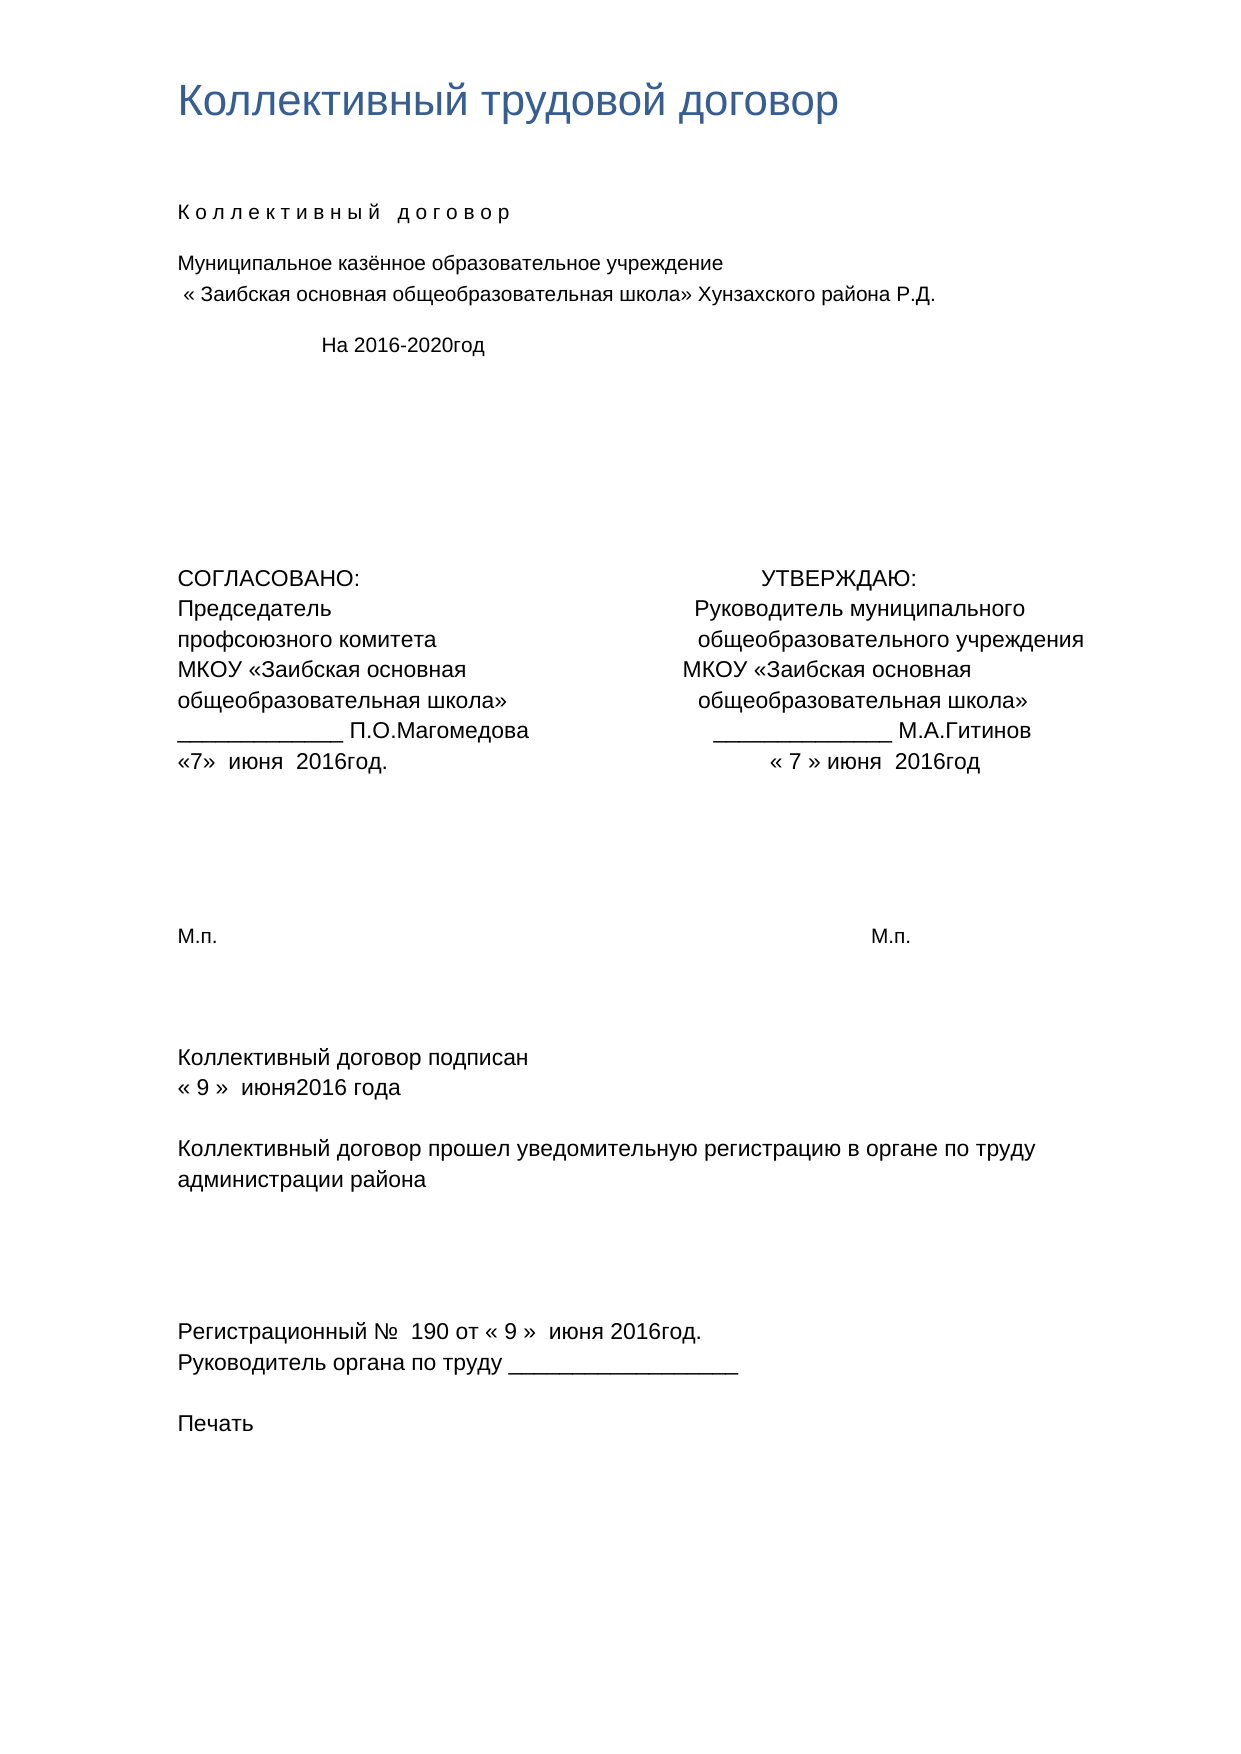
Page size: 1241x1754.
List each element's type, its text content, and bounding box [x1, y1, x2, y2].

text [177, 856, 1152, 1619]
text На 2016-2020год [177, 326, 1152, 357]
text К о л л е к т и в н ы й д о г о в о р [177, 132, 1152, 223]
text СОГЛАСОВАНО: УТВЕРЖДАЮ: Председатель Руководитель муниципального профсоюзного комитета общеобразовательного учреждения МКОУ «Заибская основная МКОУ «Заибская основная общеобразовательная школа» общеобразовательная школа» _____________ П.О.Магомедова ______________ М.А.Гитинов «7» июня 2016год. « 7 » июня 2016год [177, 378, 1152, 835]
text Коллективный трудовой договор [177, 74, 1152, 124]
text Муниципальное казённое образовательное учреждение « Заибская основная общеобразовательная школа» Хунзахского района Р.Д. [177, 244, 1152, 305]
